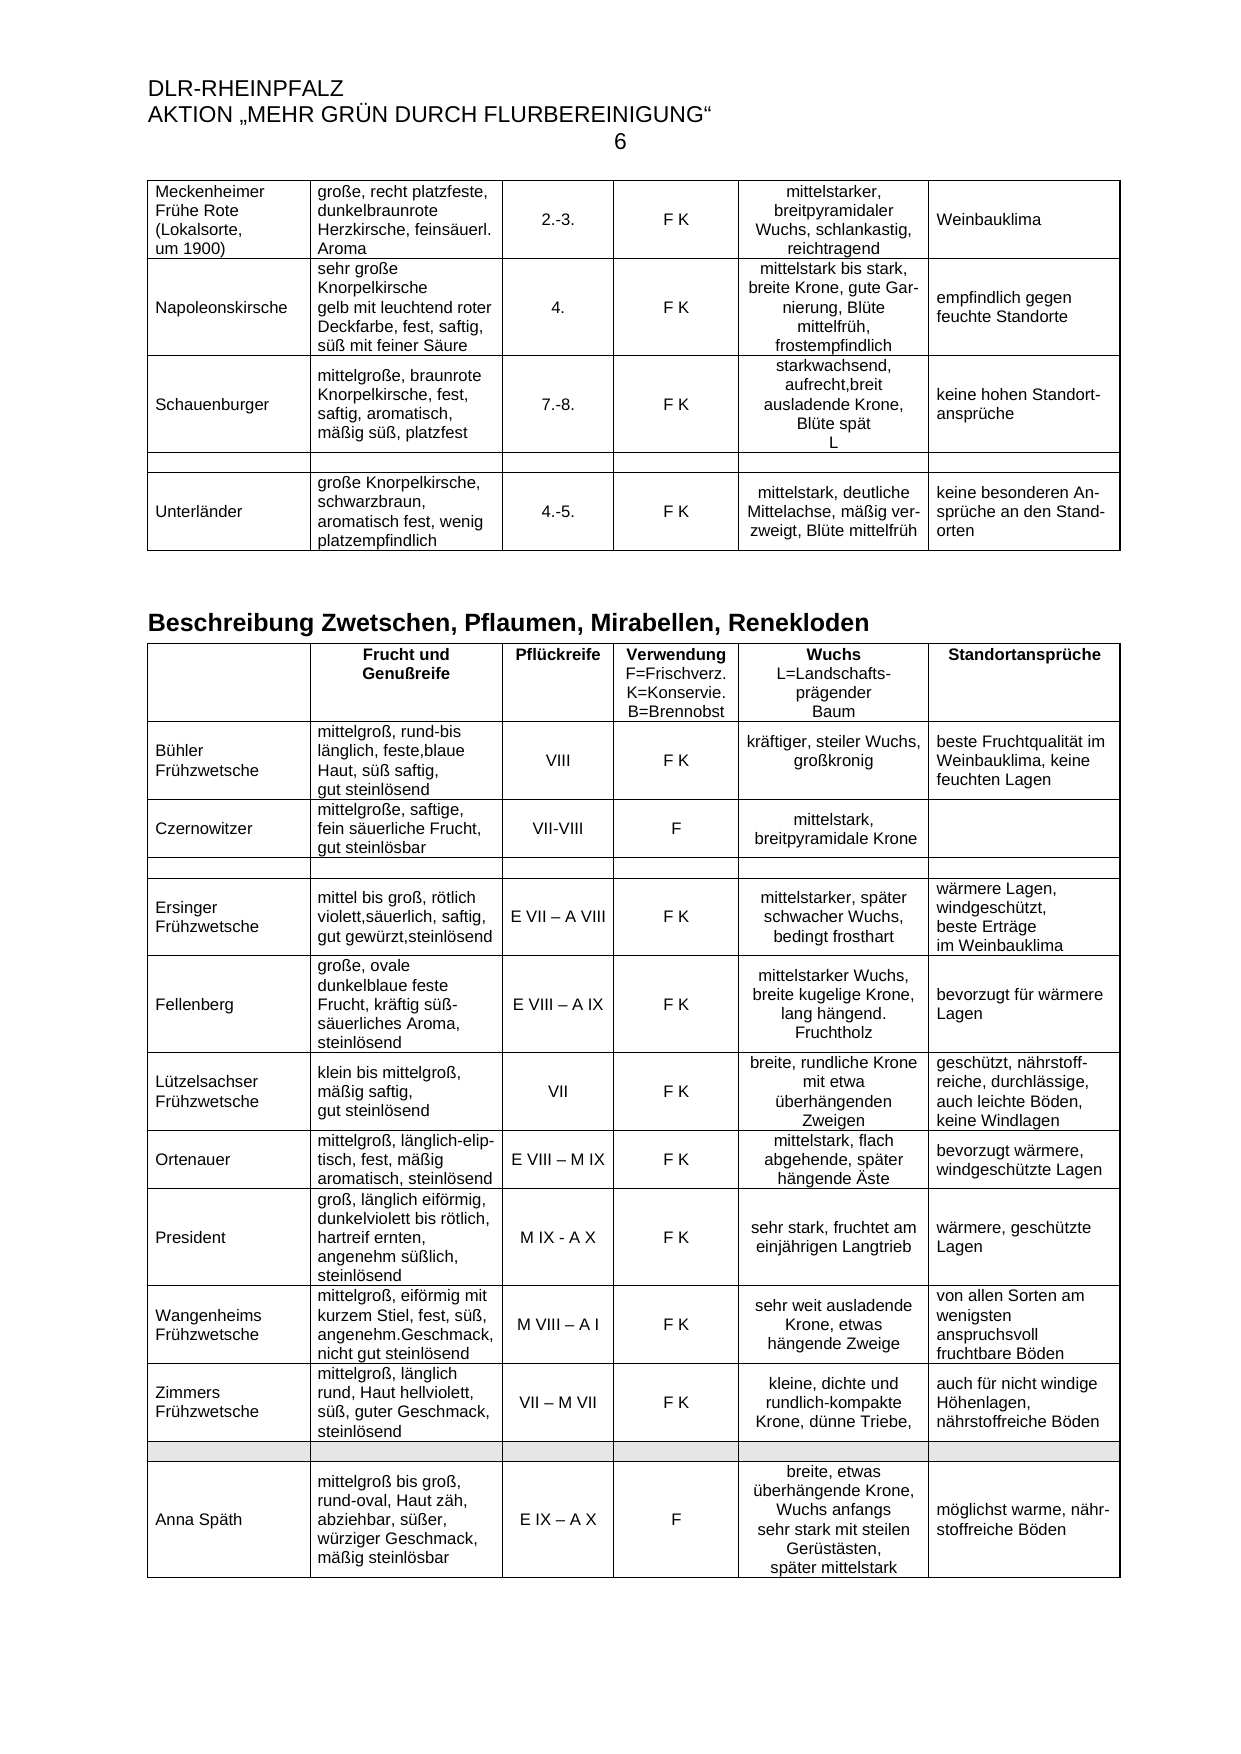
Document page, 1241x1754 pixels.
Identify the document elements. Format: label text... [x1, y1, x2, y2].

table_cell sehr große Knorpelkirsche gelb mit leuchtend roter Deckfarbe, fest, saftig, süß mit feiner Säure [311, 259, 502, 355]
table_cell mittelgroße, braunrote Knorpelkirsche, fest, saftig, aromatisch, mäßig süß, platzfest [311, 356, 502, 452]
table_cell sehr stark, fruchtet am einjährigen Langtrieb [739, 1189, 928, 1285]
table_cell geschützt, nährstoff- reiche, durchlässige, auch leichte Böden, keine Windlagen [929, 1053, 1119, 1130]
table_cell mittelstarker, breitpyramidaler Wuchs, schlankastig, reichtragend [739, 181, 928, 258]
table_cell keine hohen Standort- ansprüche [929, 356, 1119, 452]
table_cell auch für nicht windige Höhenlagen, nährstoffreiche Böden [929, 1364, 1119, 1441]
table_cell wärmere Lagen, windgeschützt, beste Erträge im Weinbauklima [929, 879, 1119, 955]
table_cell [503, 858, 613, 877]
table_header Verwendung F=Frischverz. K=Konservie. B=Brennobst [614, 644, 738, 721]
table_cell beste Fruchtqualität im Weinbauklima, keine feuchten Lagen [929, 722, 1119, 799]
table_cell [614, 858, 738, 877]
table_cell Ortenauer [148, 1131, 310, 1188]
table_header Wuchs L=Landschafts-prägender Baum [739, 644, 928, 721]
table_cell VIII [503, 722, 613, 799]
table_cell F [614, 800, 738, 857]
table_cell VII – M VII [503, 1364, 613, 1441]
table_cell große, recht platzfeste, dunkelbraunrote Herzkirsche, feinsäuerl. Aroma [311, 181, 502, 258]
table_cell Ersinger Frühzwetsche [148, 879, 310, 955]
table_cell empfindlich gegen feuchte Standorte [929, 259, 1119, 355]
table_cell [311, 1442, 502, 1461]
subtitle Beschreibung Zwetschen, Pflaumen, Mirabellen, Renekloden [148, 608, 1092, 637]
table_cell Lützelsachser Frühzwetsche [148, 1053, 310, 1130]
table_cell mittelstarker, später schwacher Wuchs, bedingt frosthart [739, 879, 928, 955]
table_cell Anna Späth [148, 1462, 310, 1577]
table_cell [148, 858, 310, 877]
table_cell M IX - A X [503, 1189, 613, 1285]
table_cell breite, etwas überhängende Krone, Wuchs anfangs sehr stark mit steilen Gerüstästen, später mittelstark [739, 1462, 928, 1577]
table_header Standortansprüche [929, 644, 1119, 721]
table_cell 4. [503, 259, 613, 355]
table_cell F K [614, 722, 738, 799]
table_cell kleine, dichte und rundlich-kompakte Krone, dünne Triebe, [739, 1364, 928, 1441]
table_cell E VII – A VIII [503, 879, 613, 955]
table_cell bevorzugt wärmere, windgeschützte Lagen [929, 1131, 1119, 1188]
table_cell [739, 453, 928, 472]
table_cell Unterländer [148, 473, 310, 550]
table_cell große, ovale dunkelblaue feste Frucht, kräftig süß-säuerliches Aroma, steinlösend [311, 956, 502, 1052]
table_cell [614, 1442, 738, 1461]
table_cell mittelgroß bis groß, rund-oval, Haut zäh, abziehbar, süßer, würziger Geschmack, mäßig steinlösbar [311, 1462, 502, 1577]
table_cell F K [614, 956, 738, 1052]
table_cell [311, 858, 502, 877]
table_cell bevorzugt für wärmere Lagen [929, 956, 1119, 1052]
table_cell F K [614, 259, 738, 355]
table_cell [148, 1442, 310, 1461]
table_cell [614, 453, 738, 472]
table_cell mittelgroß, länglich rund, Haut hellviolett, süß, guter Geschmack, steinlösend [311, 1364, 502, 1441]
table_cell F K [614, 1053, 738, 1130]
table_cell mittelgroß, eiförmig mit kurzem Stiel, fest, süß, angenehm.Geschmack, nicht gut steinlösend [311, 1286, 502, 1363]
table_cell starkwachsend, aufrecht,breit ausladende Krone, Blüte spät L [739, 356, 928, 452]
table_header Frucht und Genußreife [311, 644, 502, 721]
table_cell mittel bis groß, rötlich violett,säuerlich, saftig, gut gewürzt,steinlösend [311, 879, 502, 955]
table_cell möglichst warme, nähr- stoffreiche Böden [929, 1462, 1119, 1577]
table_cell kräftiger, steiler Wuchs, großkronig [739, 722, 928, 799]
table_cell VII [503, 1053, 613, 1130]
table_cell Weinbauklima [929, 181, 1119, 258]
table_cell Fellenberg [148, 956, 310, 1052]
table_cell VII-VIII [503, 800, 613, 857]
table_cell Bühler Frühzwetsche [148, 722, 310, 799]
table_cell [929, 453, 1119, 472]
table_cell mittelgroß, rund-bis länglich, feste,blaue Haut, süß saftig, gut steinlösend [311, 722, 502, 799]
table_cell mittelstark bis stark, breite Krone, gute Gar- nierung, Blüte mittelfrüh, frostempfindlich [739, 259, 928, 355]
table_cell F K [614, 1364, 738, 1441]
table_header Pflückreife [503, 644, 613, 721]
table_cell große Knorpelkirsche, schwarzbraun, aromatisch fest, wenig platzempfindlich [311, 473, 502, 550]
table_cell von allen Sorten am wenigsten anspruchsvoll fruchtbare Böden [929, 1286, 1119, 1363]
table_cell sehr weit ausladende Krone, etwas hängende Zweige [739, 1286, 928, 1363]
table_cell E IX – A X [503, 1462, 613, 1577]
table_cell mittelgroß, länglich-elip- tisch, fest, mäßig aromatisch, steinlösend [311, 1131, 502, 1188]
table_cell President [148, 1189, 310, 1285]
table_cell klein bis mittelgroß, mäßig saftig, gut steinlösend [311, 1053, 502, 1130]
table_cell 7.-8. [503, 356, 613, 452]
table_cell F K [614, 879, 738, 955]
table_cell mittelstark, deutliche Mittelachse, mäßig ver- zweigt, Blüte mittelfrüh [739, 473, 928, 550]
table_cell E VIII – A IX [503, 956, 613, 1052]
table_cell wärmere, geschützte Lagen [929, 1189, 1119, 1285]
table_cell F [614, 1462, 738, 1577]
table_cell Czernowitzer [148, 800, 310, 857]
table_cell groß, länglich eiförmig, dunkelviolett bis rötlich, hartreif ernten, angenehm süßlich, steinlösend [311, 1189, 502, 1285]
table_cell [929, 1442, 1119, 1461]
table_cell [503, 453, 613, 472]
table_cell F K [614, 1189, 738, 1285]
table_cell F K [614, 356, 738, 452]
table_cell [929, 800, 1119, 857]
table_cell F K [614, 181, 738, 258]
table_cell mittelstarker Wuchs, breite kugelige Krone, lang hängend. Fruchtholz [739, 956, 928, 1052]
table_cell F K [614, 1286, 738, 1363]
table_cell mittelstark, flach abgehende, später hängende Äste [739, 1131, 928, 1188]
table_cell Wangenheims Frühzwetsche [148, 1286, 310, 1363]
table_cell mittelstark, breitpyramidale Krone [739, 800, 928, 857]
table_cell E VIII – M IX [503, 1131, 613, 1188]
table_cell M VIII – A I [503, 1286, 613, 1363]
table_cell [503, 1442, 613, 1461]
table_cell [311, 453, 502, 472]
table_cell F K [614, 1131, 738, 1188]
table_cell [739, 858, 928, 877]
table_cell [148, 453, 310, 472]
table_cell mittelgroße, saftige, fein säuerliche Frucht, gut steinlösbar [311, 800, 502, 857]
table_header [148, 644, 310, 721]
table_cell 2.-3. [503, 181, 613, 258]
table_cell Schauenburger [148, 356, 310, 452]
table_cell F K [614, 473, 738, 550]
table_cell breite, rundliche Krone mit etwa überhängenden Zweigen [739, 1053, 928, 1130]
table_cell 4.-5. [503, 473, 613, 550]
table_cell Meckenheimer Frühe Rote (Lokalsorte, um 1900) [148, 181, 310, 258]
table_cell Napoleonskirsche [148, 259, 310, 355]
table_cell keine besonderen An- sprüche an den Stand- orten [929, 473, 1119, 550]
table_cell [929, 858, 1119, 877]
table_cell [739, 1442, 928, 1461]
table_cell Zimmers Frühzwetsche [148, 1364, 310, 1441]
